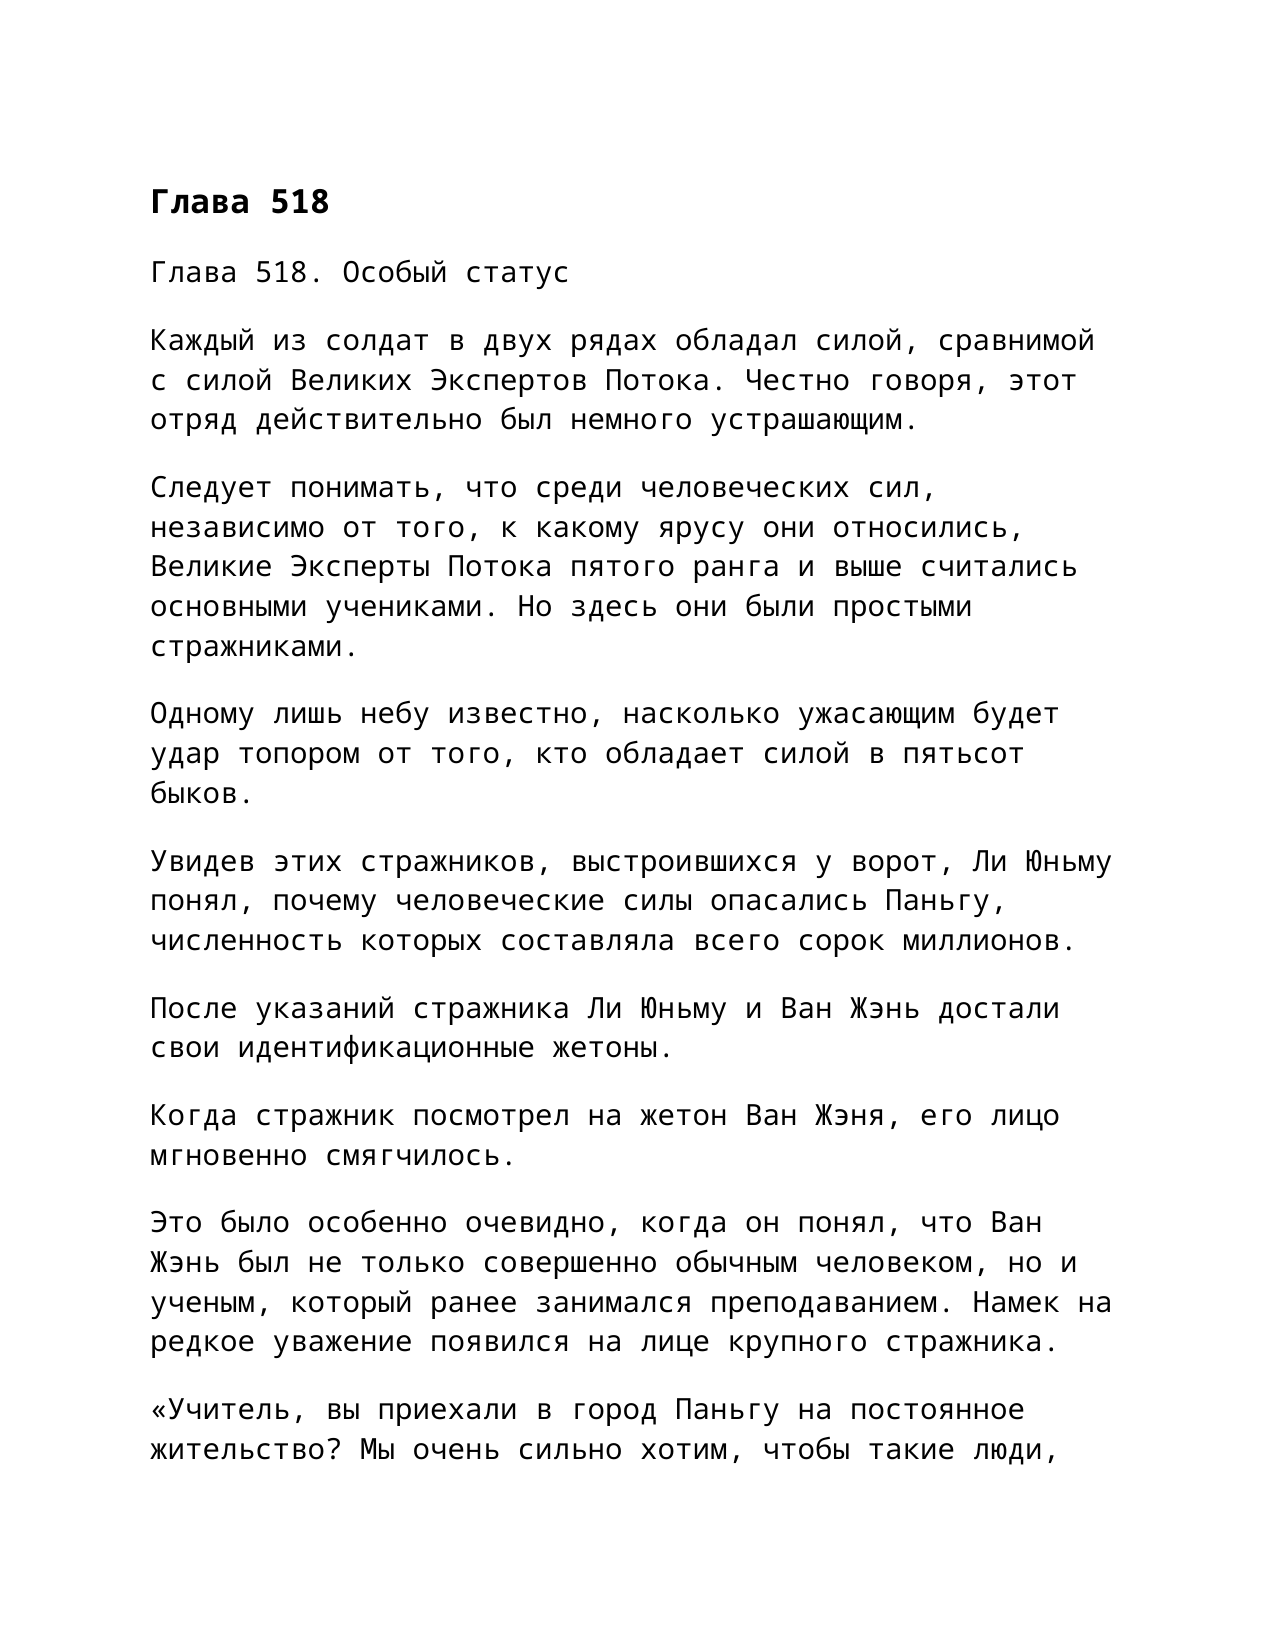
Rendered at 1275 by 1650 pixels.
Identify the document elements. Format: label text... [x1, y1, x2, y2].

text Глава 518 [150, 178, 1125, 223]
text Каждый из солдат в двух рядах обладал силой, сравнимой с силой Великих Экспертов Потока. Честно говоря, этот отряд действительно был немного устрашающим. [150, 319, 1125, 438]
text Это было особенно очевидно, когда он понял, что Ван Жэнь был не только совершенно обычным человеком, но и ученым, который ранее занимался преподаванием. Намек на редкое уважение появился на лице крупного стражника. [150, 1202, 1125, 1360]
text Глава 518. Особый статус [150, 251, 1125, 291]
text После указаний стражника Ли Юньму и Ван Жэнь достали свои идентификационные жетоны. [150, 987, 1125, 1066]
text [150, 1388, 1125, 1468]
text Одному лишь небу известно, насколько ужасающим будет удар топором от того, кто обладает силой в пятьсот быков. [150, 693, 1125, 812]
text Следует понимать, что среди человеческих сил, независимо от того, к какому ярусу они относились, Великие Эксперты Потока пятого ранга и выше считались основными учениками. Но здесь они были простыми стражниками. [150, 466, 1125, 665]
text Увидев этих стражников, выстроившихся у ворот, Ли Юньму понял, почему человеческие силы опасались Паньгу, численность которых составляла всего сорок миллионов. [150, 840, 1125, 959]
text Когда стражник посмотрел на жетон Ван Жэня, его лицо мгновенно смягчилось. [150, 1094, 1125, 1174]
